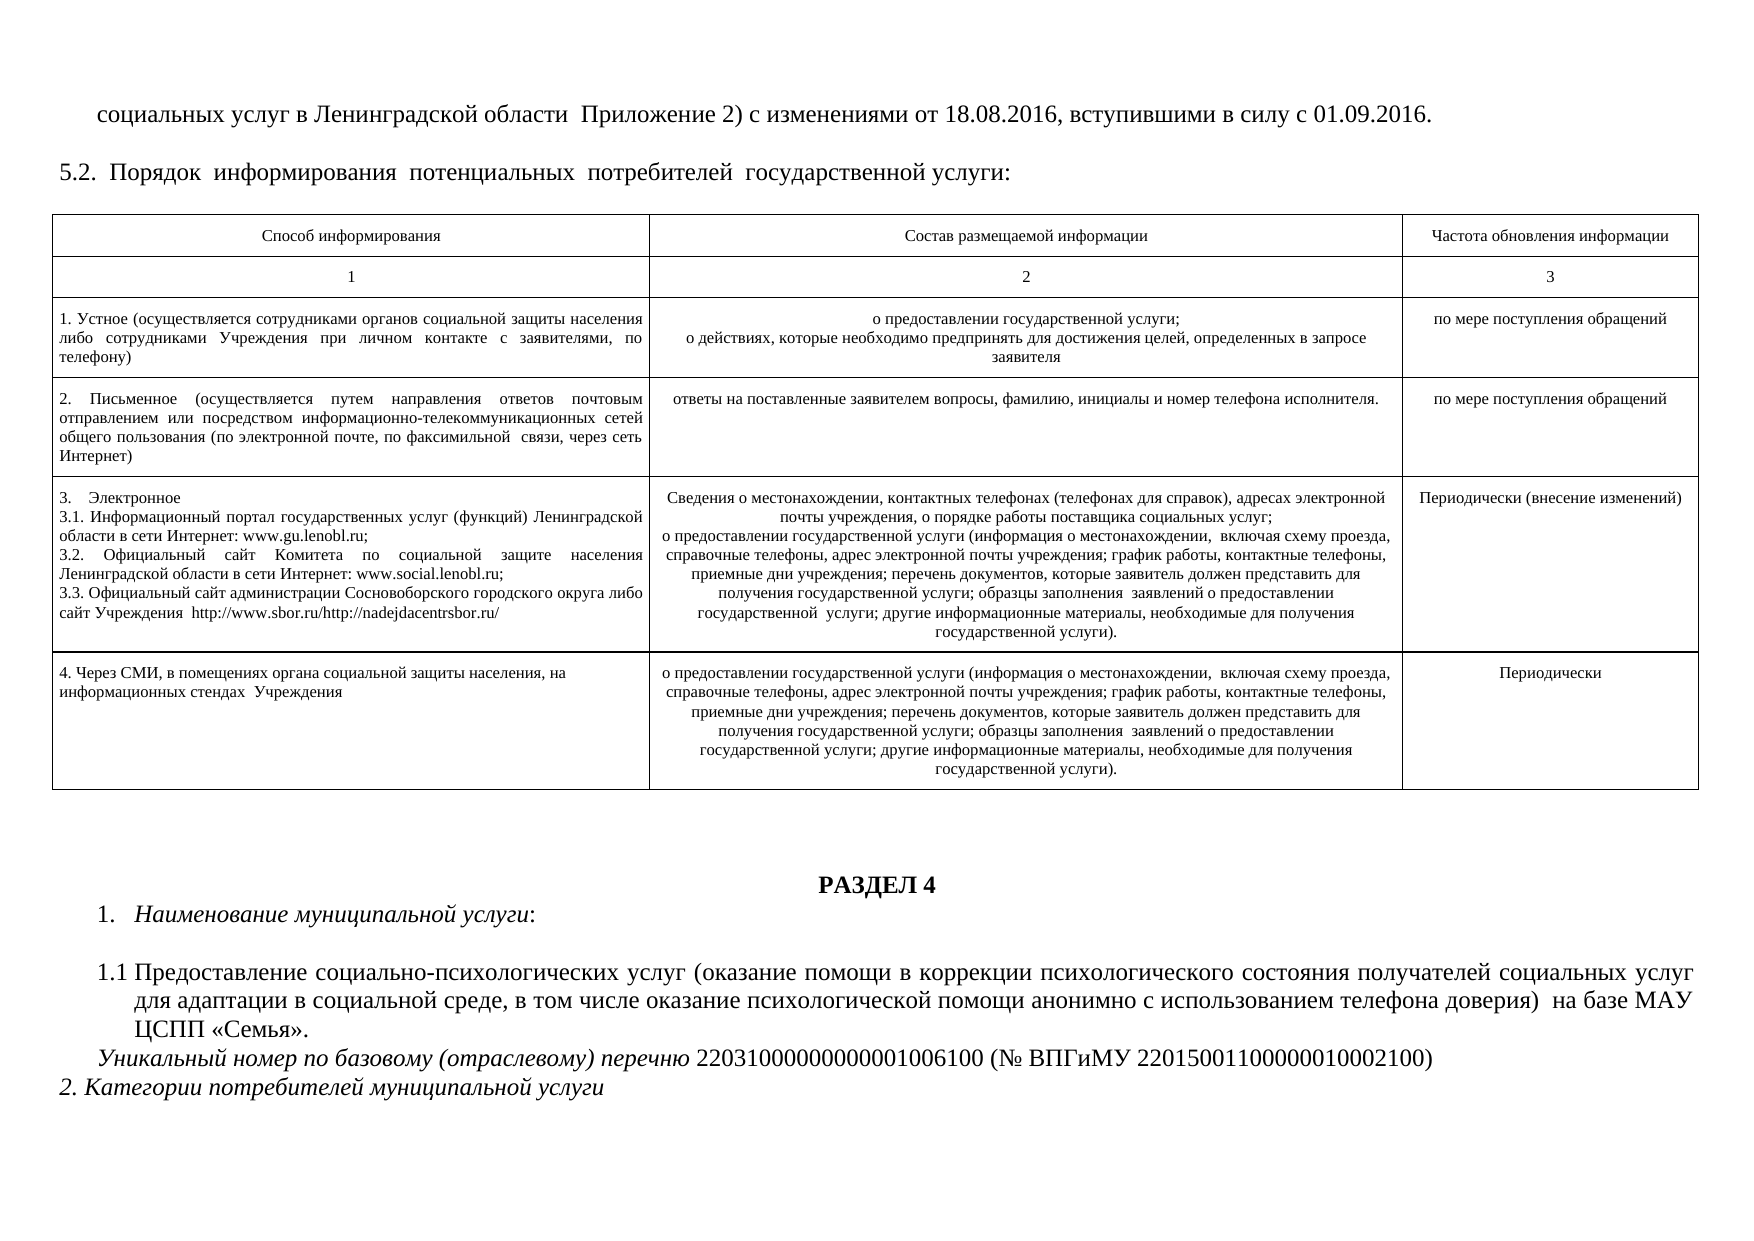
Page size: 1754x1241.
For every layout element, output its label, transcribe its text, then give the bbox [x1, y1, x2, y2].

table_header Способ информирования [53, 215, 649, 256]
list Наименование муниципальной услуги: [97, 899, 1695, 928]
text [97, 99, 1695, 128]
table_cell о предоставлении государственной услуги; о действиях, которые необходимо предпринять для достижения целей, определенных в запросе заявителя [650, 298, 1402, 377]
table_cell 1. Устное (осуществляется сотрудниками органов социальной защиты населения либо сотрудниками Учреждения при личном контакте с заявителями, по телефону) [53, 298, 649, 377]
table_header Частота обновления информации [1403, 215, 1698, 256]
text Уникальный номер по базовому (отраслевому) перечню 22031000000000001006100 (№ ВПГиМУ 22015001100000010002100) [59, 1043, 1695, 1072]
table_cell по мере поступления обращений [1403, 378, 1698, 476]
table_cell о предоставлении государственной услуги (информация о местонахождении, включая схему проезда, справочные телефоны, адрес электронной почты учреждения; график работы, контактные телефоны, приемные дни учреждения; перечень документов, которые заявитель должен представить для получения государственной услуги; образцы заполнения заявлений о предоставлении государственной услуги; другие информационные материалы, необходимые для получения государственной услуги). [650, 653, 1402, 789]
text 2. Категории потребителей муниципальной услуги [59, 1072, 1695, 1100]
table_cell по мере поступления обращений [1403, 298, 1698, 377]
table_cell 2 [650, 257, 1402, 297]
text 5.2. Порядок информирования потенциальных потребителей государственной услуги: [59, 157, 1695, 185]
table_cell Периодически [1403, 653, 1698, 789]
table_cell 3 [1403, 257, 1698, 297]
table_cell 1 [53, 257, 649, 297]
table_cell 2. Письменное (осуществляется путем направления ответов почтовым отправлением или посредством информационно-телекоммуникационных сетей общего пользования (по электронной почте, по факсимильной связи, через сеть Интернет) [53, 378, 649, 476]
text РАЗДЕЛ 4 [59, 870, 1695, 899]
table_header Состав размещаемой информации [650, 215, 1402, 256]
table_cell 4. Через СМИ, в помещениях органа социальной защиты населения, на информационных стендах Учреждения [53, 653, 649, 789]
table_cell ответы на поставленные заявителем вопросы, фамилию, инициалы и номер телефона исполнителя. [650, 378, 1402, 476]
list Предоставление социально-психологических услуг (оказание помощи в коррекции психологического состояния получателей социальных услуг для адаптации в социальной среде, в том числе оказание психологической помощи анонимно с использованием телефона доверия) на базе МАУ ЦСПП «Семья». [97, 957, 1695, 1043]
table_cell Периодически (внесение изменений) [1403, 477, 1698, 651]
table_cell Сведения о местонахождении, контактных телефонах (телефонах для справок), адресах электронной почты учреждения, о порядке работы поставщика социальных услуг; о предоставлении государственной услуги (информация о местонахождении, включая схему проезда, справочные телефоны, адрес электронной почты учреждения; график работы, контактные телефоны, приемные дни учреждения; перечень документов, которые заявитель должен представить для получения государственной услуги; образцы заполнения заявлений о предоставлении государственной услуги; другие информационные материалы, необходимые для получения государственной услуги). [650, 477, 1402, 651]
table_cell 3. Электронное 3.1. Информационный портал государственных услуг (функций) Ленинградской области в сети Интернет: www.gu.lenobl.ru; 3.2. Официальный сайт Комитета по социальной защите населения Ленинградской области в сети Интернет: www.social.lenobl.ru; 3.3. Официальный сайт администрации Сосновоборского городского округа либо сайт Учреждения http://www.sbor.ru/http://nadejdacentrsbor.ru/ [53, 477, 649, 651]
